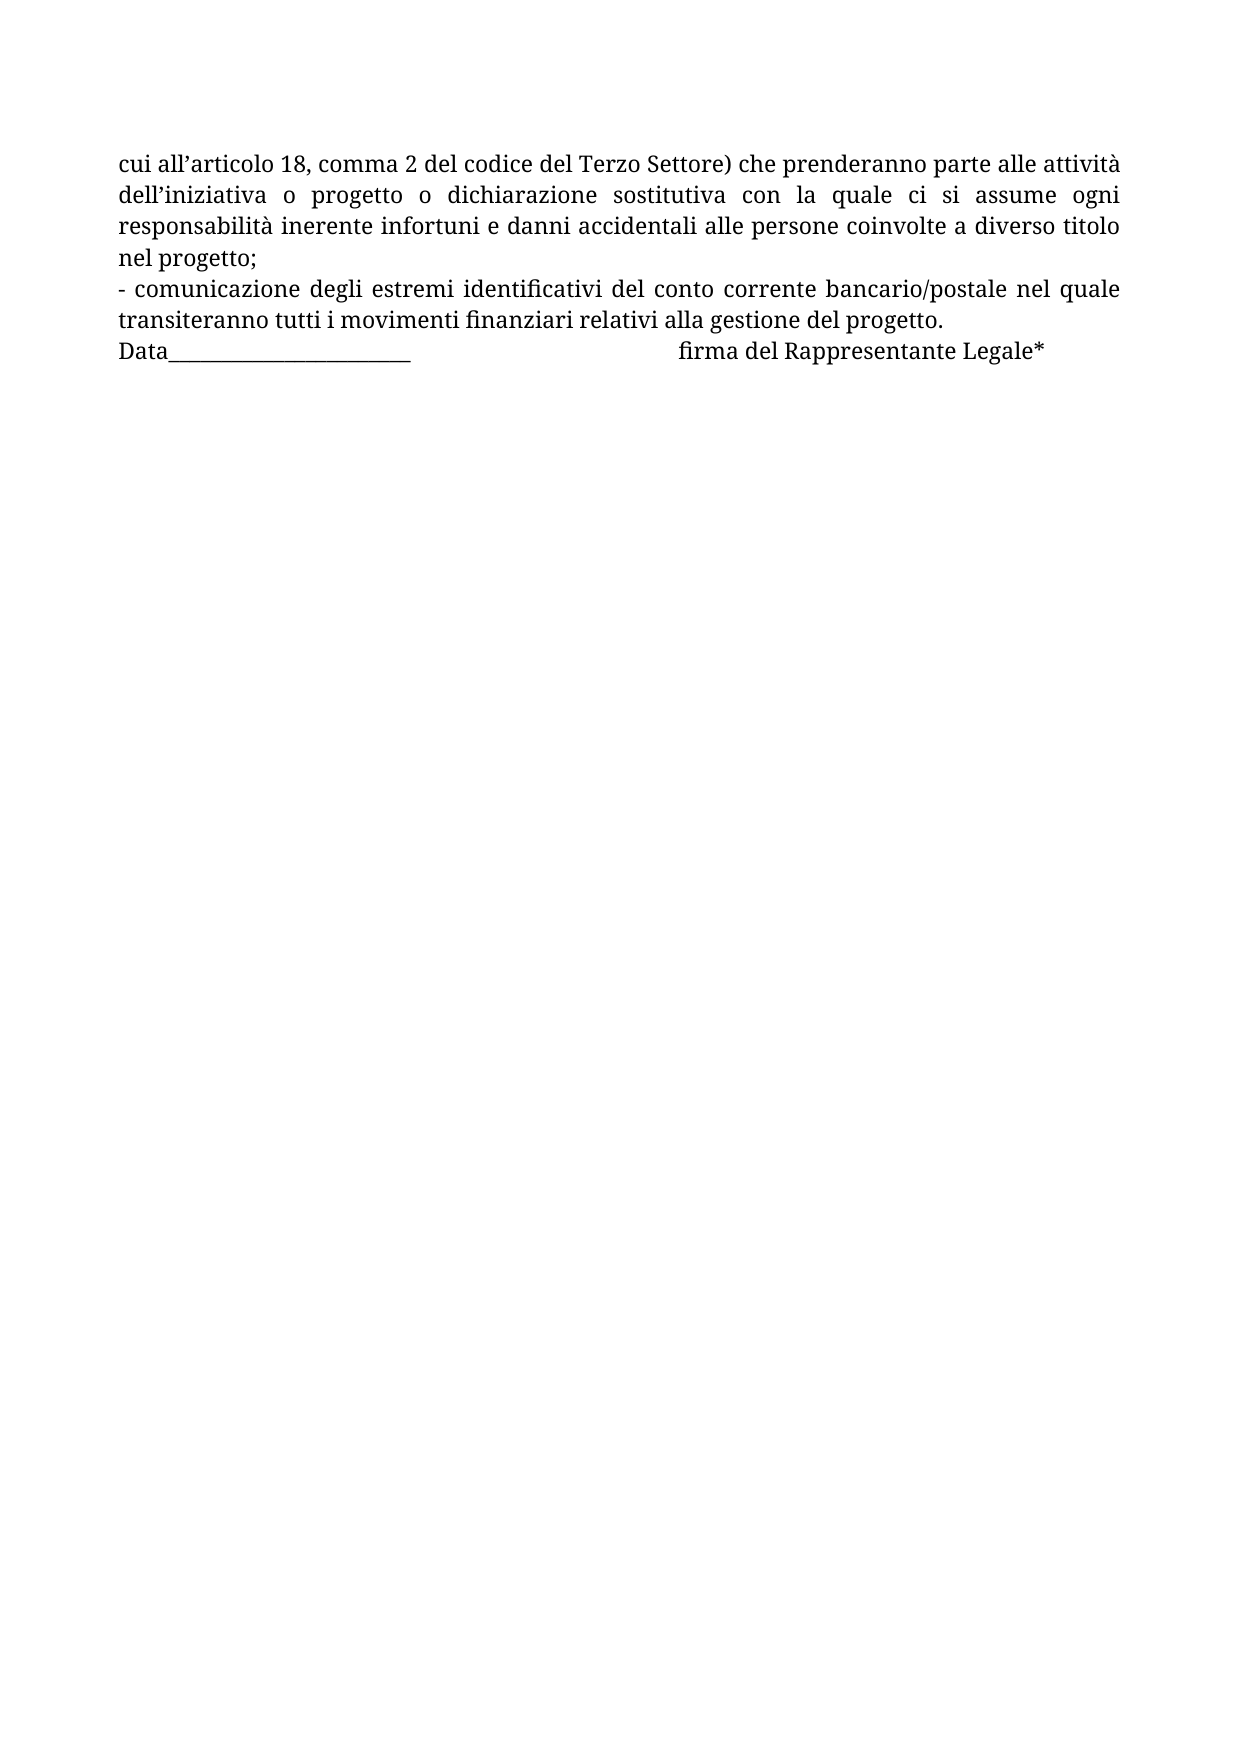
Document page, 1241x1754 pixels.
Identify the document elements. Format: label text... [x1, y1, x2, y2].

text - comunicazione degli estremi identificativi del conto corrente bancario/postale nel quale transiteranno tutti i movimenti finanziari relativi alla gestione del progetto. [118, 273, 1122, 335]
text Data_______________________ firma del Rappresentante Legale* [118, 335, 1122, 366]
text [118, 148, 1122, 273]
